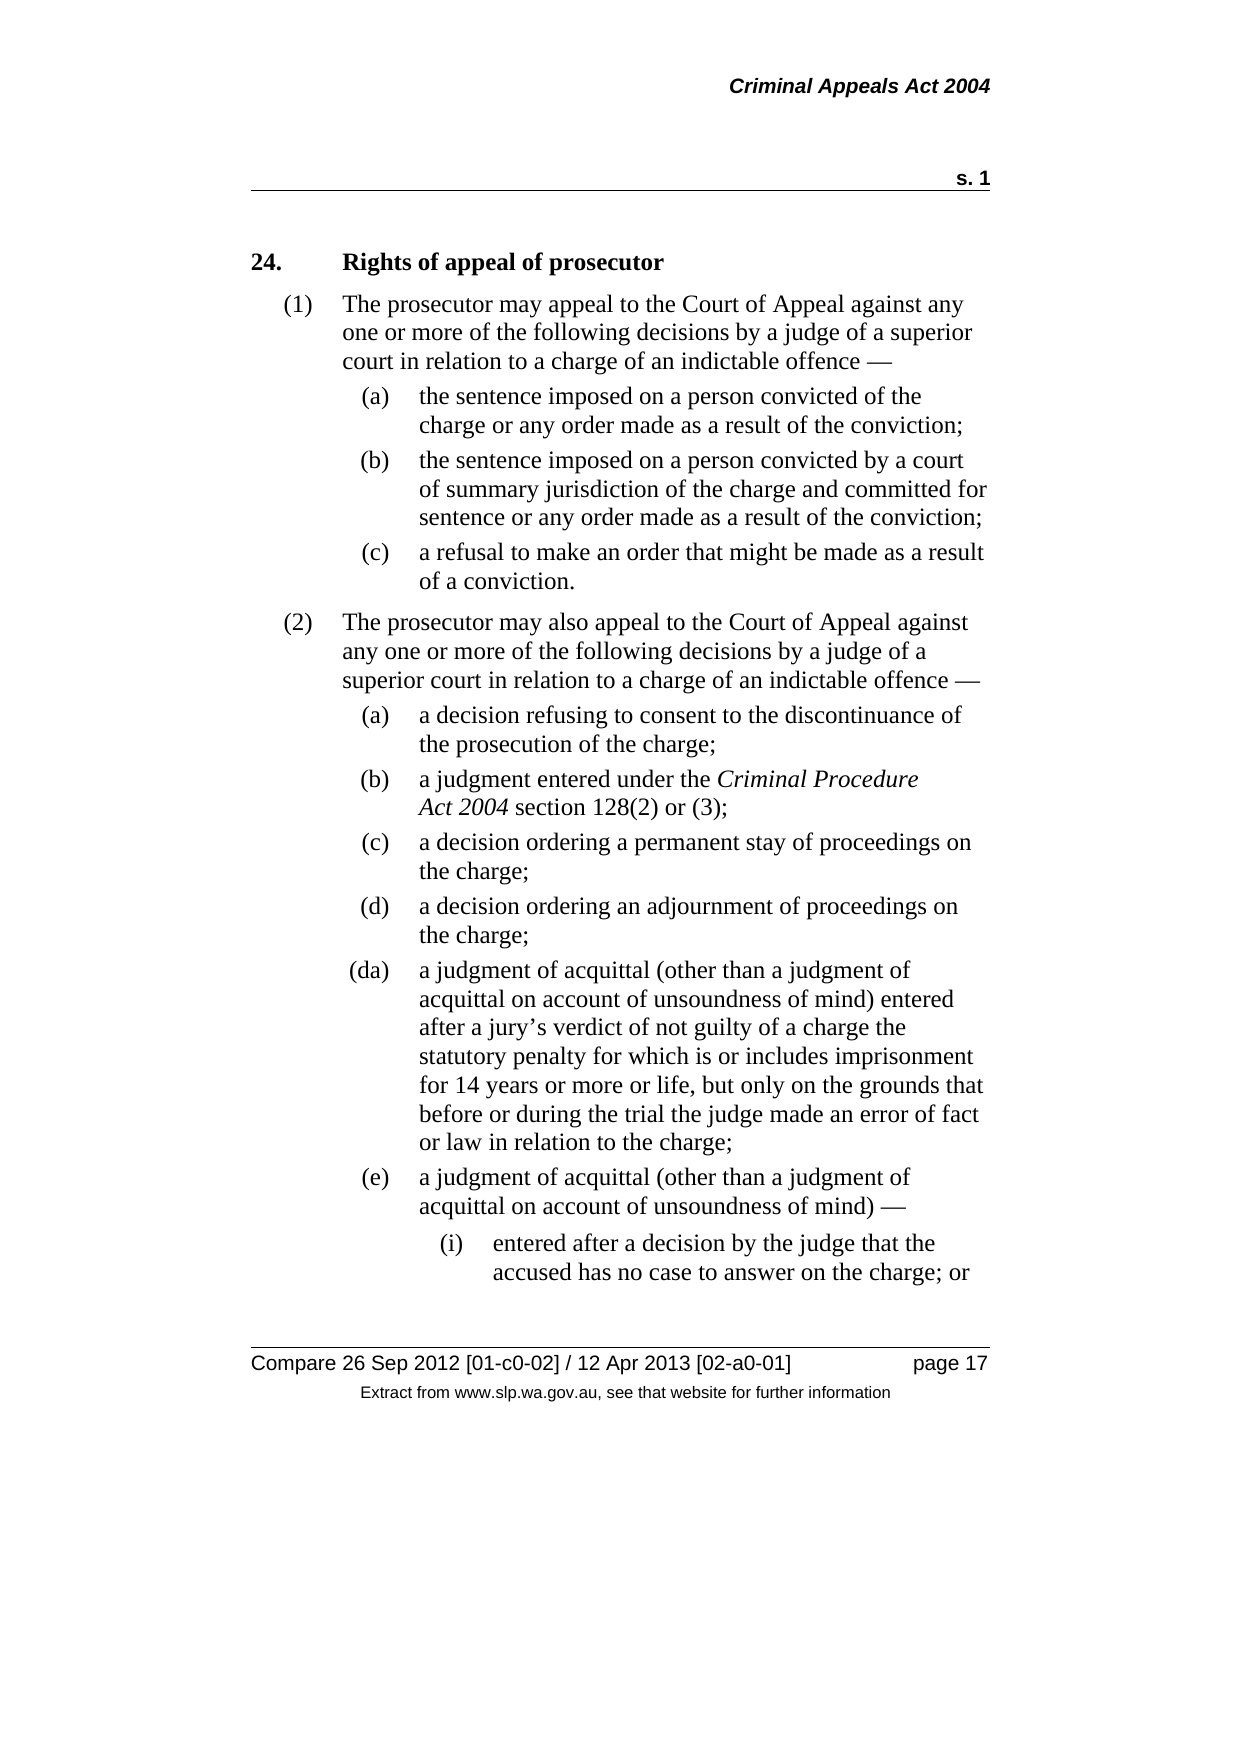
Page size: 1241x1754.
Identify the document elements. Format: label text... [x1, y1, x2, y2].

text (a) a decision refusing to consent to the discontinuance of the prosecution of the charge; [251, 700, 990, 757]
text (c) a refusal to make an order that might be made as a result of a conviction. [251, 537, 990, 595]
text (b) the sentence imposed on a person convicted by a court of summary jurisdiction of the charge and committed for sentence or any order made as a result of the conviction; [251, 445, 990, 531]
text (2) The prosecutor may also appeal to the Court of Appeal against any one or more of the following decisions by a judge of a superior court in relation to a charge of an indictable offence — [251, 607, 990, 694]
text (d) a decision ordering an adjournment of proceedings on the charge; [251, 891, 990, 949]
text (i) entered after a decision by the judge that the accused has no case to answer on the charge; or [251, 1228, 990, 1286]
text (1) The prosecutor may appeal to the Court of Appeal against any one or more of the following decisions by a judge of a superior court in relation to a charge of an indictable offence — [251, 289, 990, 375]
text (e) a judgment of acquittal (other than a judgment of acquittal on account of unsoundness of mind) — [251, 1162, 990, 1220]
text (a) the sentence imposed on a person convicted of the charge or any order made as a result of the conviction; [251, 381, 990, 439]
text (da) a judgment of acquittal (other than a judgment of acquittal on account of unsoundness of mind) entered after a jury’s verdict of not guilty of a charge the statutory penalty for which is or includes imprisonment for 14 years or more or life, but only on the grounds that before or during the trial the judge made an error of fact or law in relation to the charge; [251, 955, 990, 1156]
text (c) a decision ordering a permanent stay of proceedings on the charge; [251, 827, 990, 885]
text (b) a judgment entered under the Criminal Procedure Act 2004 section 128(2) or (3); [251, 764, 990, 821]
subtitle 24. Rights of appeal of prosecutor [251, 247, 990, 276]
